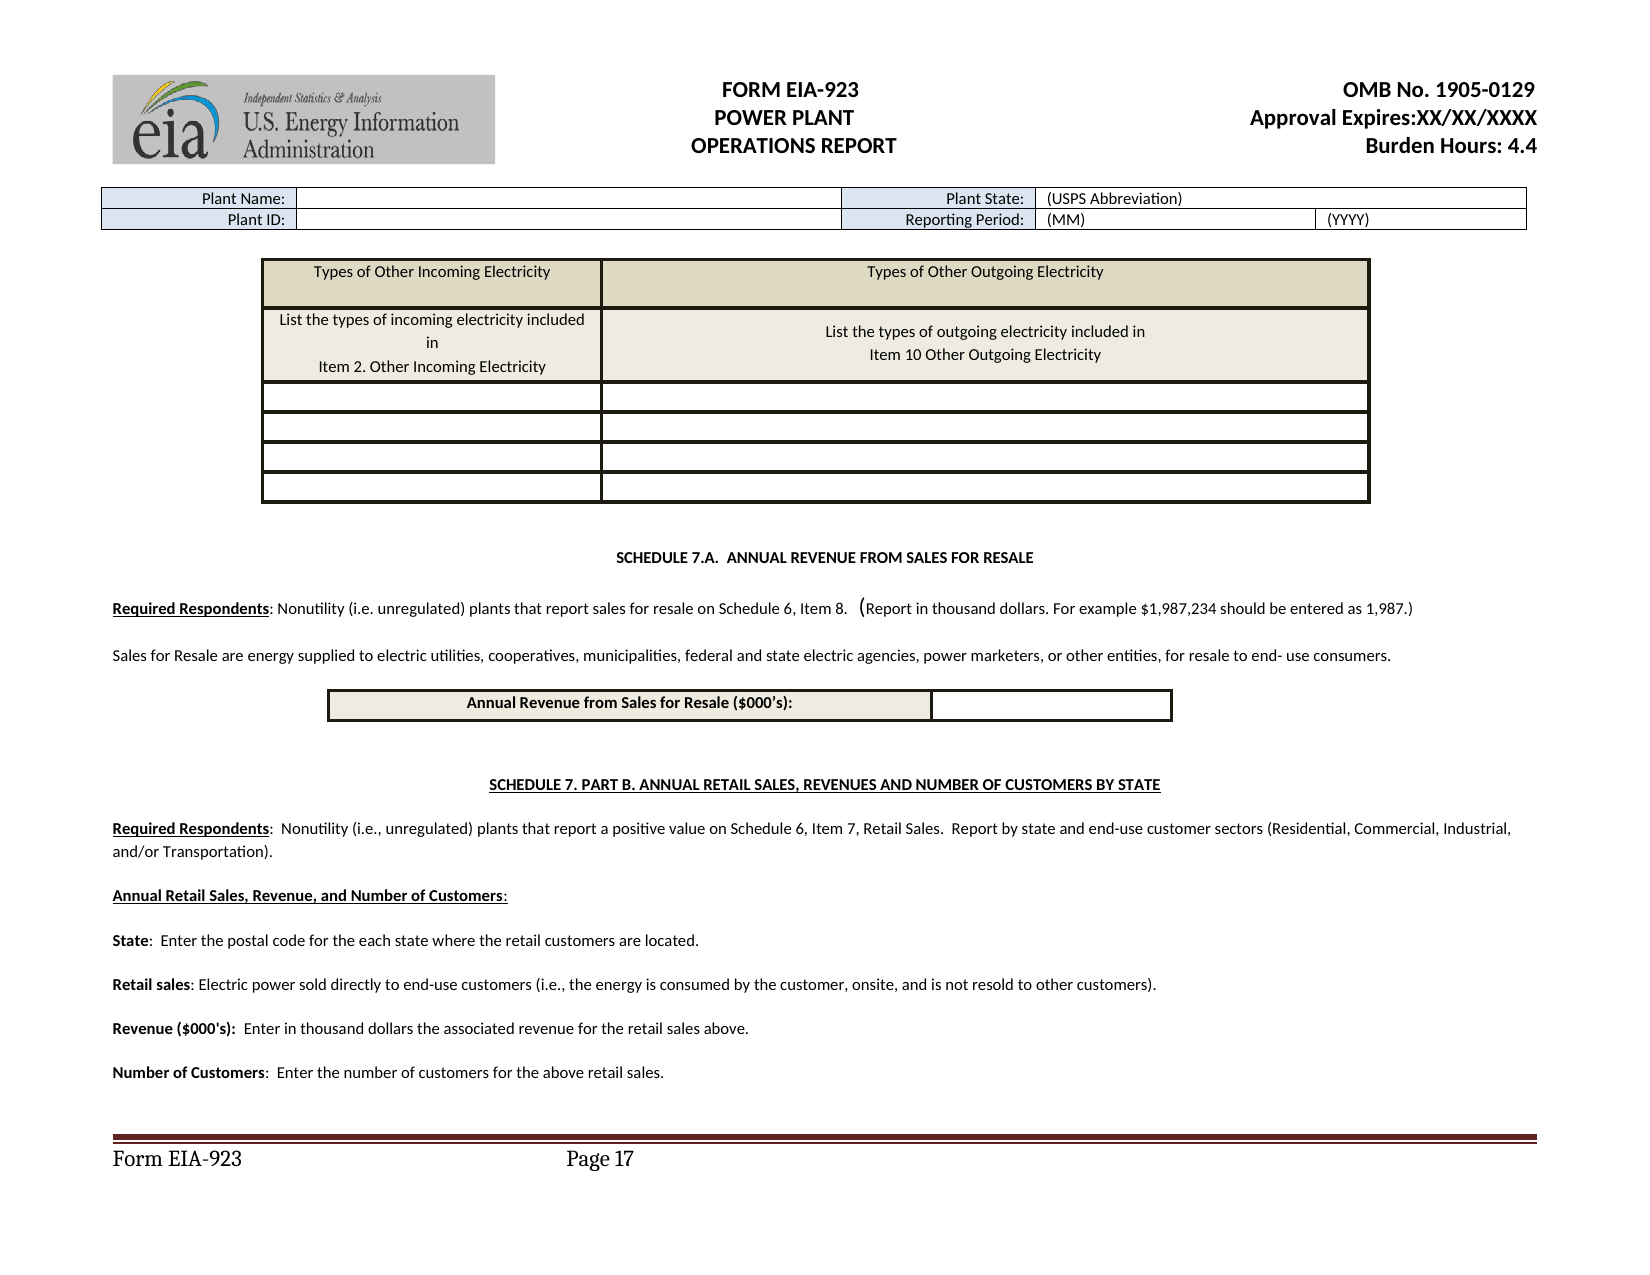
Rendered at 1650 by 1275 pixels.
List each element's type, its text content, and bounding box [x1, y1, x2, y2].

table_header Types of Other Incoming Electricity [264, 261, 600, 306]
text Number of Customers: Enter the number of customers for the above retail sales. [112, 1062, 1537, 1083]
table_cell [264, 414, 600, 440]
table_cell [603, 474, 1367, 500]
table_cell [264, 474, 600, 500]
text Sales for Resale are energy supplied to electric utilities, cooperatives, municipalities, federal and state electric agencies, power marketers, or other entities, for resale to end- use consumers. [112, 645, 1537, 665]
text SCHEDULE 7. PART B. ANNUAL RETAIL SALES, REVENUES AND NUMBER OF CUSTOMERS BY STATE [112, 774, 1537, 794]
text Required Respondents: Nonutility (i.e., unregulated) plants that report a positive value on Schedule 6, Item 7, Retail Sales. Report by state and end-use customer sectors (Residential, Commercial, Industrial, and/or Transportation). [112, 818, 1537, 862]
table_cell [603, 384, 1367, 410]
table_cell List the types of outgoing electricity included in Item 10 Other Outgoing Electricity [603, 310, 1367, 380]
text Revenue ($000's): Enter in thousand dollars the associated revenue for the retail sales above. [112, 1018, 1537, 1038]
text Required Respondents: Nonutility (i.e. unregulated) plants that report sales for resale on Schedule 6, Item 8. (Report in thousand dollars. For example $1,987,234 should be entered as 1,987.) [112, 592, 1537, 620]
picture [123, 74, 469, 164]
text Retail sales: Electric power sold directly to end-use customers (i.e., the energy is consumed by the customer, onsite, and is not resold to other customers). [112, 974, 1537, 994]
table_cell List the types of incoming electricity included in Item 2. Other Incoming Electricity [264, 310, 600, 380]
table_header [933, 692, 1170, 719]
table_header Types of Other Outgoing Electricity [603, 261, 1367, 306]
table_cell [264, 384, 600, 410]
table_header Annual Revenue from Sales for Resale ($000’s): [330, 692, 930, 719]
table_cell [264, 444, 600, 470]
text SCHEDULE 7.A. ANNUAL REVENUE FROM SALES FOR RESALE [112, 548, 1537, 568]
text Annual Retail Sales, Revenue, and Number of Customers: [112, 886, 1537, 906]
table_cell [603, 444, 1367, 470]
table_cell [603, 414, 1367, 440]
text State: Enter the postal code for the each state where the retail customers are located. [112, 930, 1537, 950]
